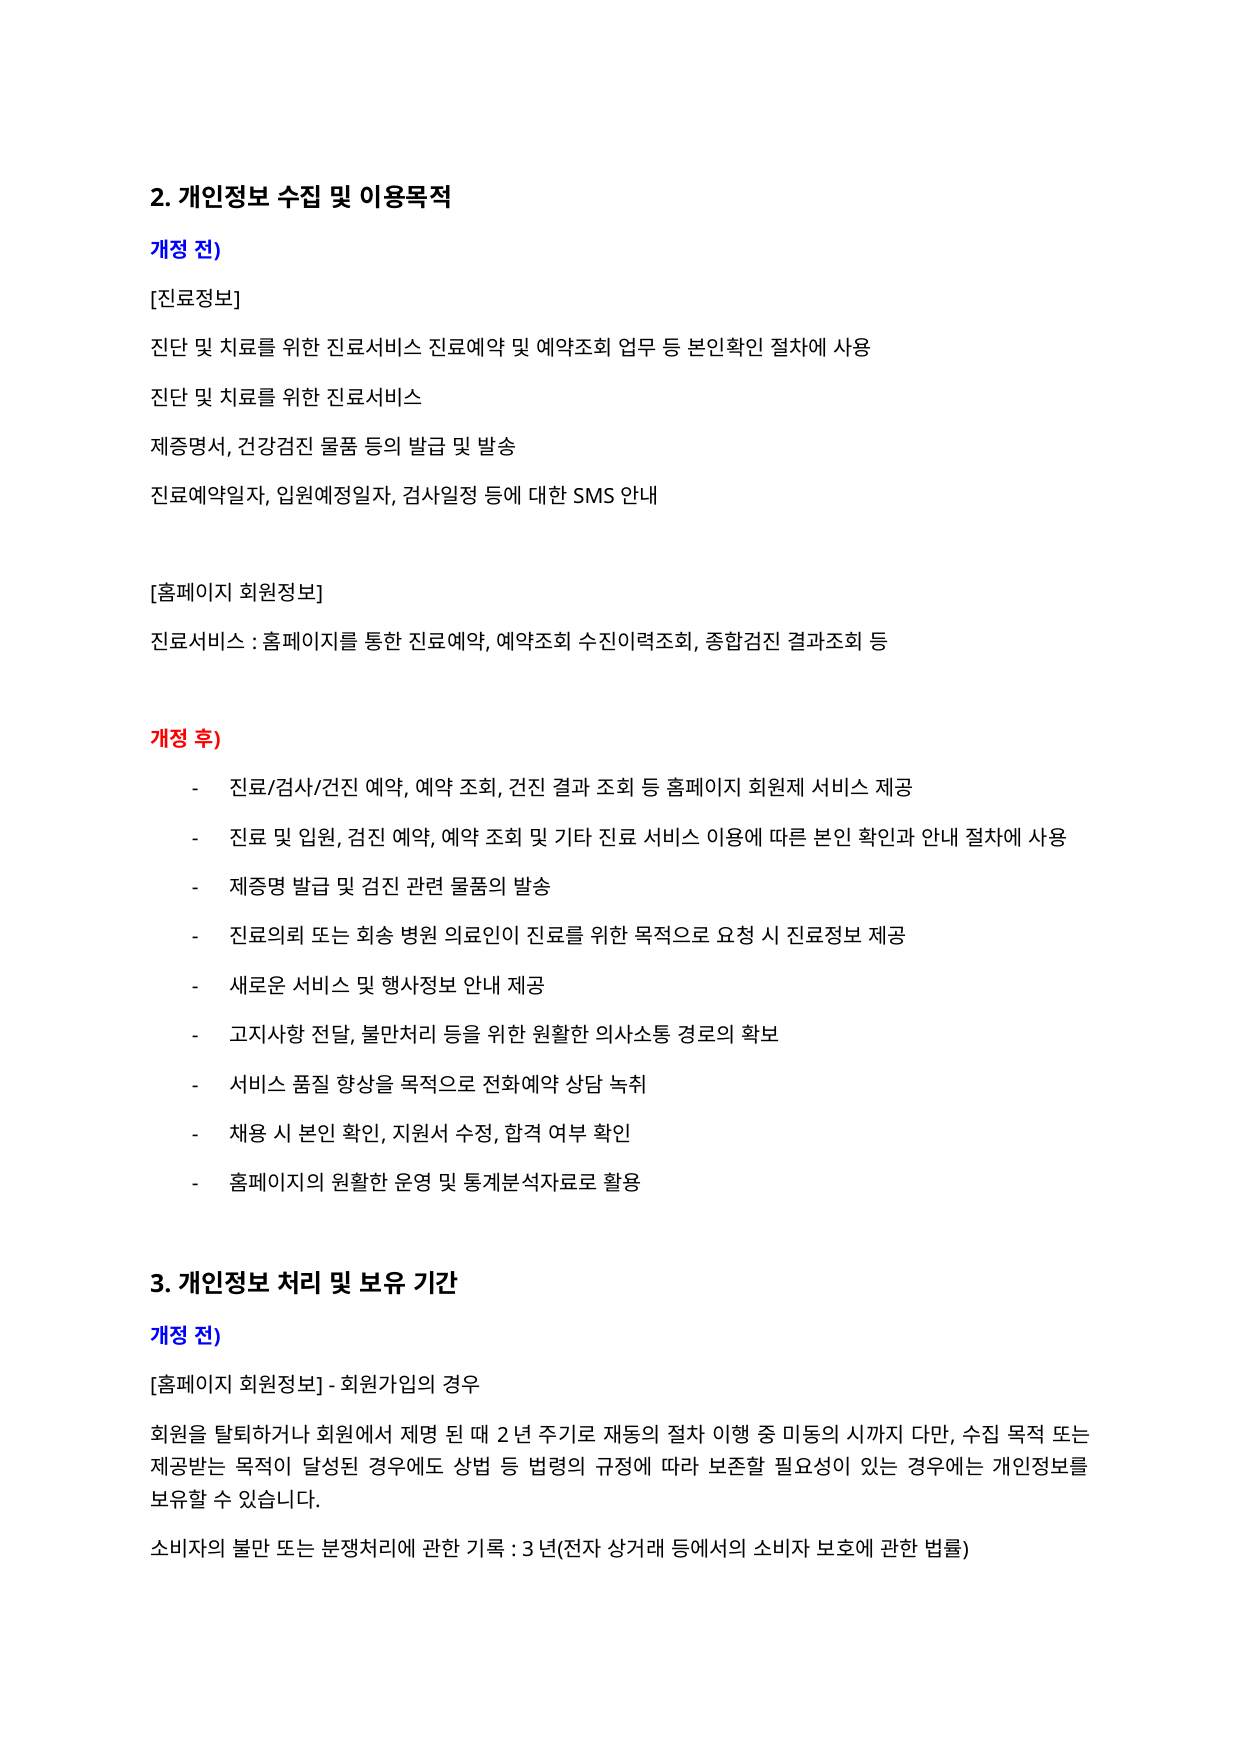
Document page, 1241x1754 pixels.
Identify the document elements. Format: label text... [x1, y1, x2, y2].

text 진료예약일자, 입원예정일자, 검사일정 등에 대한 SMS 안내 [150, 479, 1090, 510]
text 진단 및 치료를 위한 진료서비스 진료예약 및 예약조회 업무 등 본인확인 절차에 사용 [150, 332, 1090, 362]
text 제증명서, 건강검진 물품 등의 발급 및 발송 [150, 430, 1090, 461]
text 개정 전) [150, 233, 1090, 263]
list 제증명 발급 및 검진 관련 물품의 발송 [192, 870, 1090, 901]
list 서비스 품질 향상을 목적으로 전화예약 상담 녹취 [192, 1068, 1090, 1098]
list 채용 시 본인 확인, 지원서 수정, 합격 여부 확인 [192, 1117, 1090, 1148]
text 진단 및 치료를 위한 진료서비스 [150, 381, 1090, 411]
text [홈페이지 회원정보] [150, 576, 1090, 607]
text 3. 개인정보 처리 및 보유 기간 [150, 1263, 1090, 1299]
text 개정 전) [150, 1319, 1090, 1349]
list 진료 및 입원, 검진 예약, 예약 조회 및 기타 진료 서비스 이용에 따른 본인 확인과 안내 절차에 사용 [192, 821, 1090, 851]
text [홈페이지 회원정보] - 회원가입의 경우 [150, 1368, 1090, 1399]
text 2. 개인정보 수집 및 이용목적 [150, 177, 1090, 213]
list 진료의뢰 또는 회송 병원 의료인이 진료를 위한 목적으로 요청 시 진료정보 제공 [192, 920, 1090, 950]
text [진료정보] [150, 282, 1090, 313]
text 진료서비스 : 홈페이지를 통한 진료예약, 예약조회 수진이력조회, 종합검진 결과조회 등 [150, 626, 1090, 656]
text 소비자의 불만 또는 분쟁처리에 관한 기록 : 3년(전자 상거래 등에서의 소비자 보호에 관한 법률) [150, 1532, 1090, 1563]
list 진료/검사/건진 예약, 예약 조회, 건진 결과 조회 등 홈페이지 회원제 서비스 제공 [192, 772, 1090, 802]
text 개정 후) [150, 722, 1090, 753]
list 홈페이지의 원활한 운영 및 통계분석자료로 활용 [192, 1167, 1090, 1197]
list 새로운 서비스 및 행사정보 안내 제공 [192, 969, 1090, 999]
list 고지사항 전달, 불만처리 등을 위한 원활한 의사소통 경로의 확보 [192, 1018, 1090, 1049]
text 회원을 탈퇴하거나 회원에서 제명 된 때 2년 주기로 재동의 절차 이행 중 미동의 시까지 다만, 수집 목적 또는 제공받는 목적이 달성된 경우에도 상법 등 법령의 규정에 따라 보존할 필요성이 있는 경우에는 개인정보를 보유할 수 있습니다. [150, 1418, 1090, 1513]
